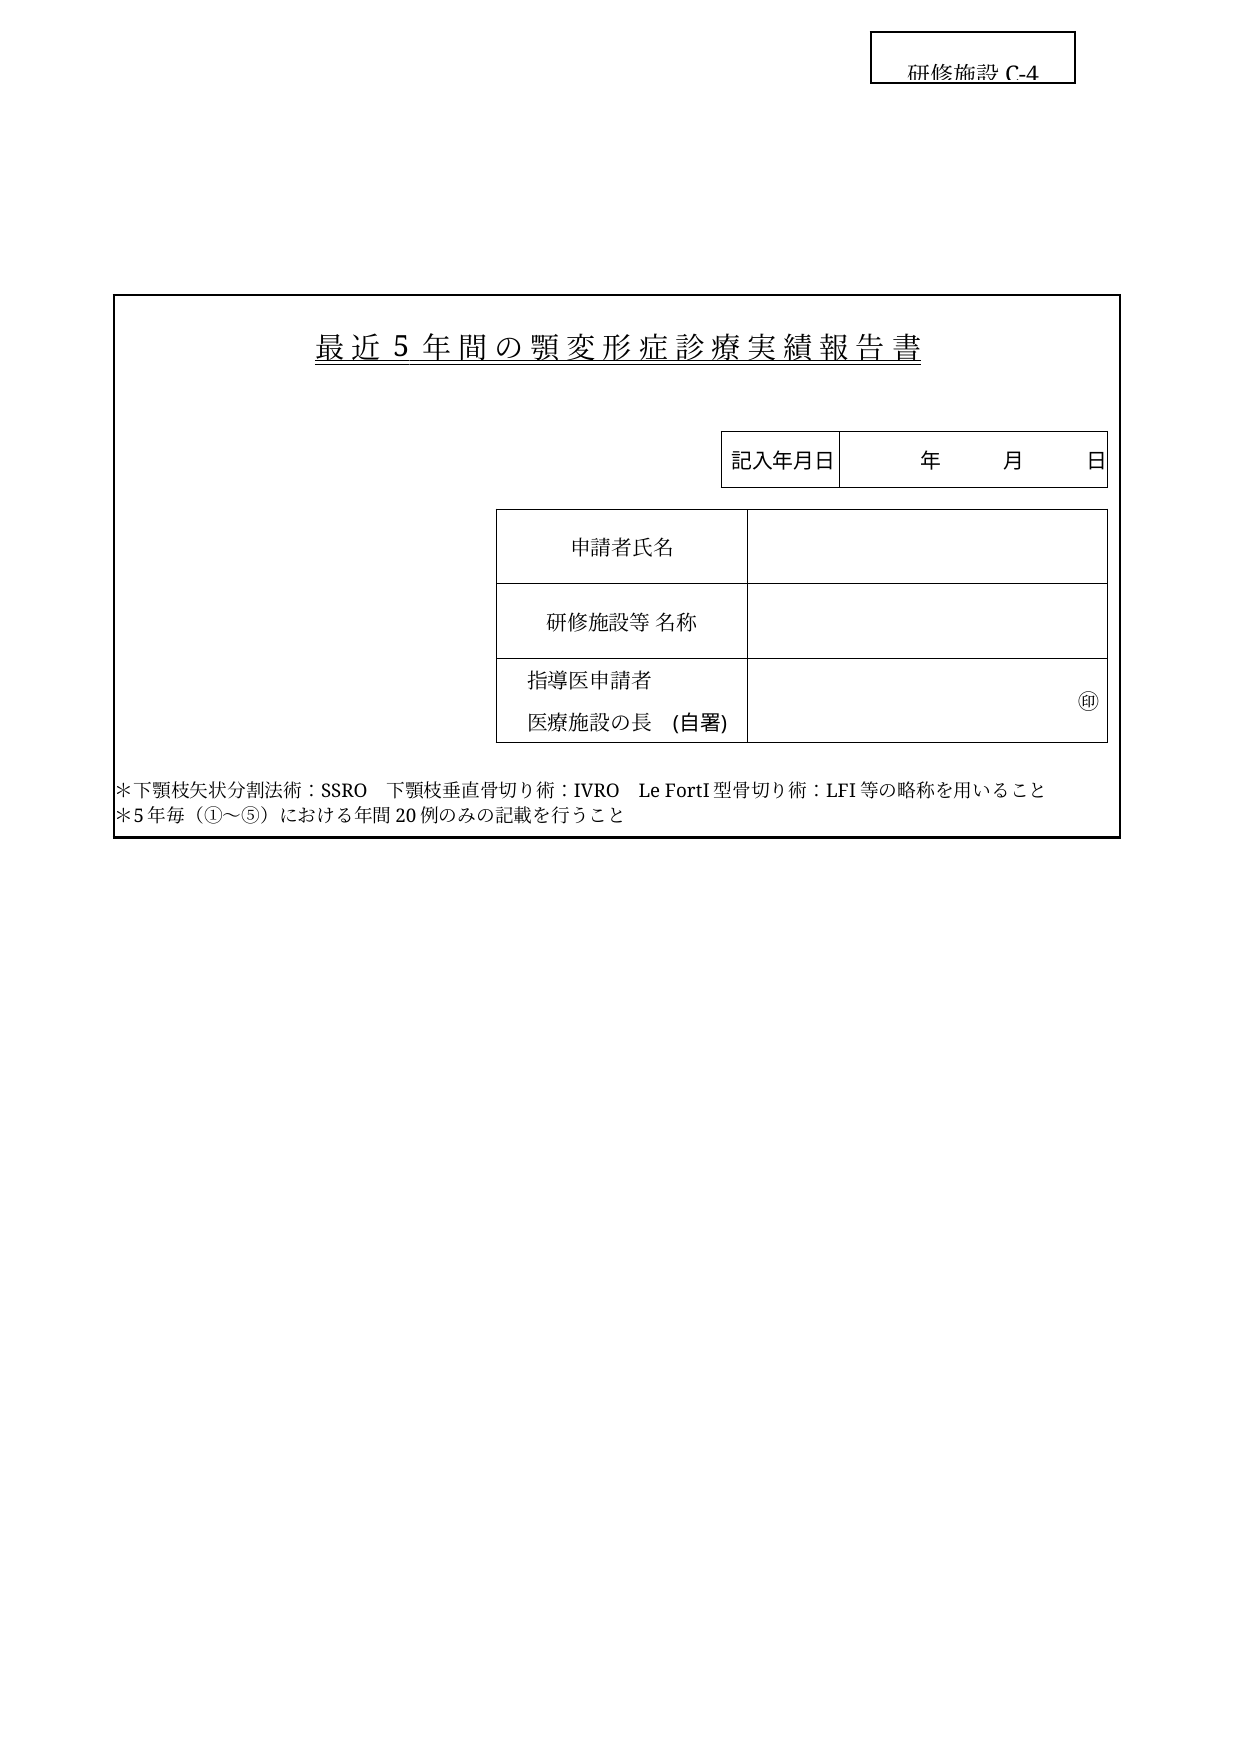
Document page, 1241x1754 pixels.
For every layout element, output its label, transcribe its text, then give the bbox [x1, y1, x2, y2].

table_header [115, 296, 1119, 777]
table_cell ＊下顎枝矢状分割法術：SSRO 下顎枝垂直骨切り術：IVRO Le FortⅠ型骨切り術：LFⅠ等の略称を用いること ＊5年毎（①〜⑤）における年間20例のみの記載を行うこと [115, 778, 1119, 836]
text 研修施設 C-4 [872, 47, 1074, 80]
